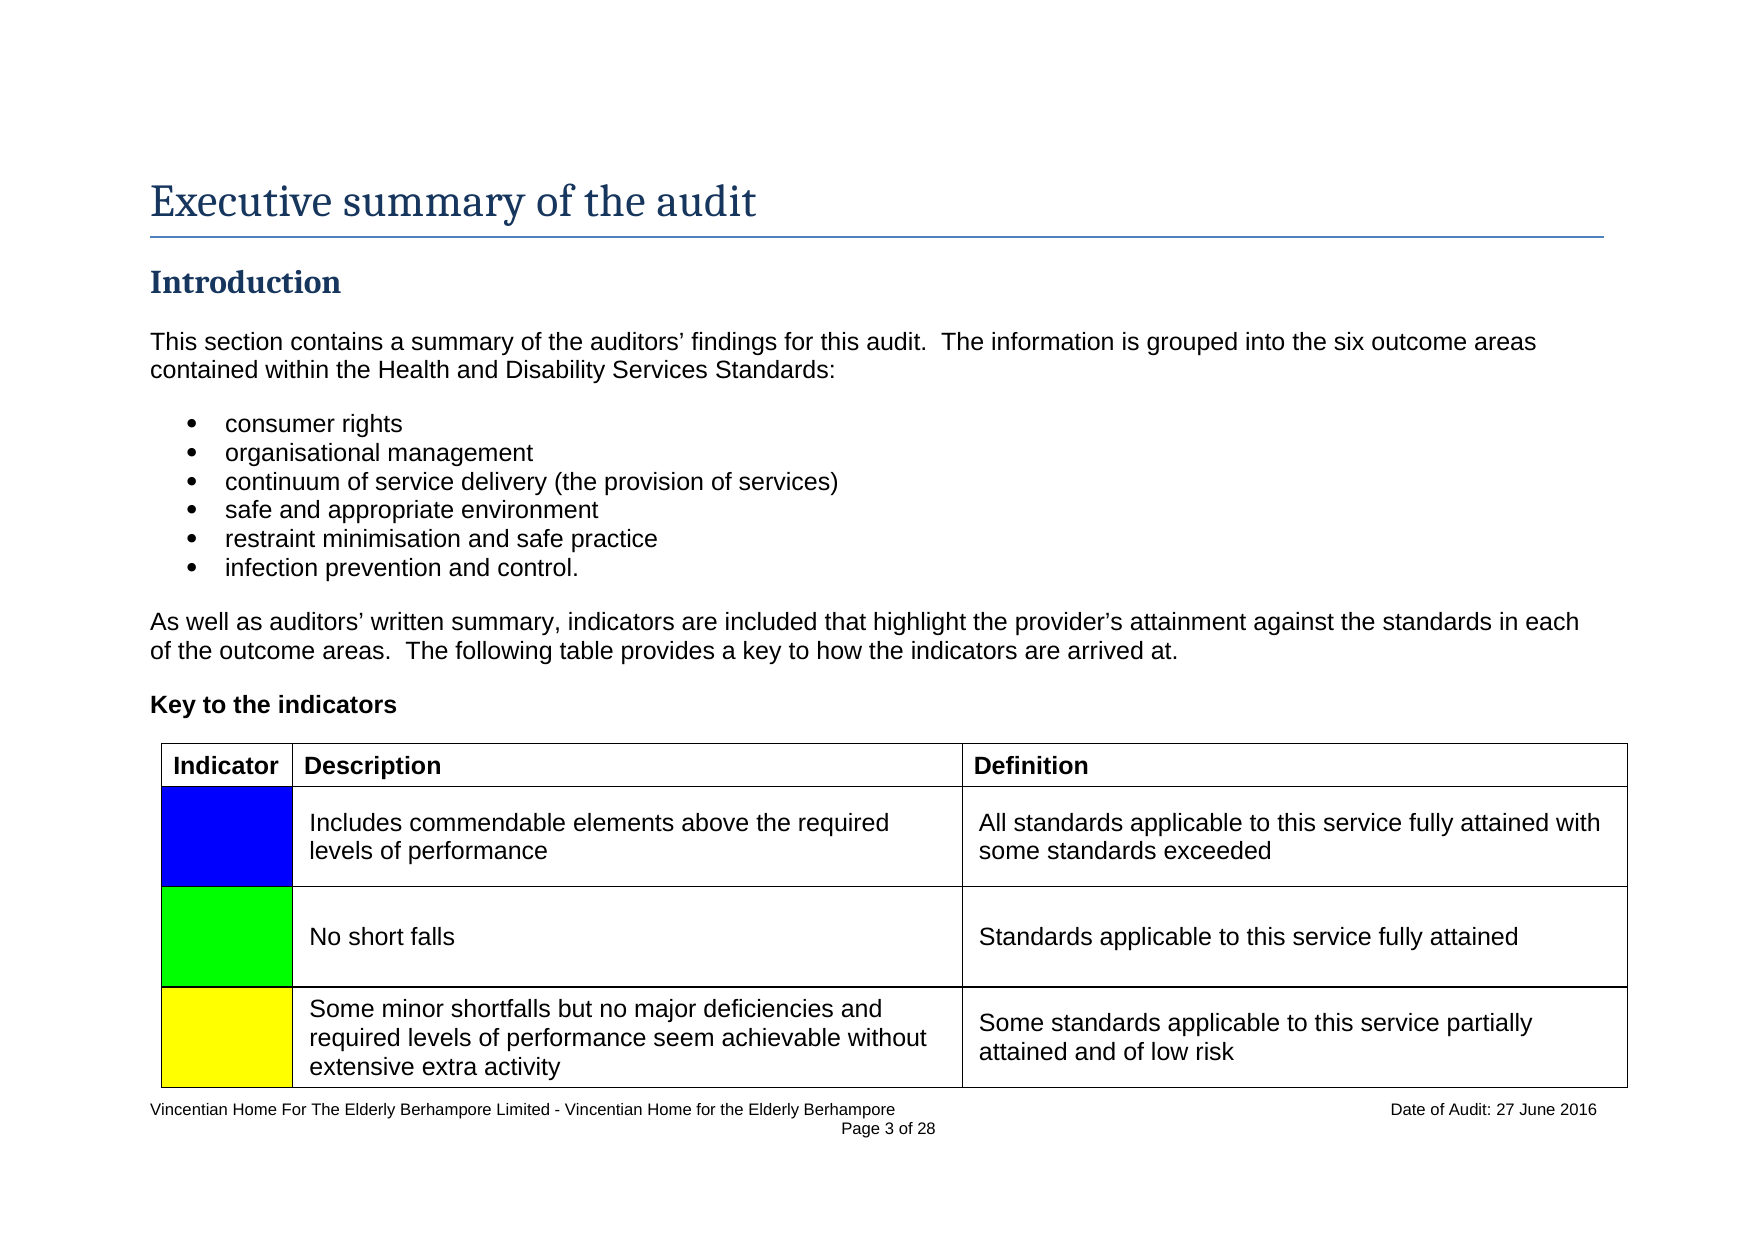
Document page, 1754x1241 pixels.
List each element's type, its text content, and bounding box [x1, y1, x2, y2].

text As well as auditors’ written summary, indicators are included that highlight the provider’s attainment against the standards in each of the outcome areas. The following table provides a key to how the indicators are arrived at. [150, 607, 1604, 664]
text This section contains a summary of the auditors’ findings for this audit. The information is grouped into the six outcome areas contained within the Health and Disability Services Standards: [150, 326, 1604, 384]
table_header Definition [963, 744, 1627, 786]
subtitle Executive summary of the audit [150, 175, 1604, 236]
list continuum of service delivery (the provision of services) [187, 467, 1604, 496]
subtitle Introduction [150, 263, 1604, 301]
list organisational management [187, 438, 1604, 467]
table_cell Includes commendable elements above the required levels of performance [293, 787, 962, 886]
table_header Indicator [162, 744, 292, 786]
table_cell All standards applicable to this service fully attained with some standards exceeded [963, 787, 1627, 886]
list consumer rights [187, 409, 1604, 438]
table_cell Standards applicable to this service fully attained [963, 887, 1627, 986]
table_header Description [293, 744, 962, 786]
table_cell [162, 887, 292, 986]
table_cell [162, 787, 292, 886]
table_cell Some standards applicable to this service partially attained and of low risk [963, 988, 1627, 1087]
text Key to the indicators [150, 689, 1604, 718]
table_cell Some minor shortfalls but no major deficiencies and required levels of performance seem achievable without extensive extra activity [293, 988, 962, 1087]
list safe and appropriate environment [187, 496, 1604, 524]
list infection prevention and control. [187, 553, 1604, 582]
list restraint minimisation and safe practice [187, 524, 1604, 553]
table_cell [162, 988, 292, 1087]
table_cell No short falls [293, 887, 962, 986]
